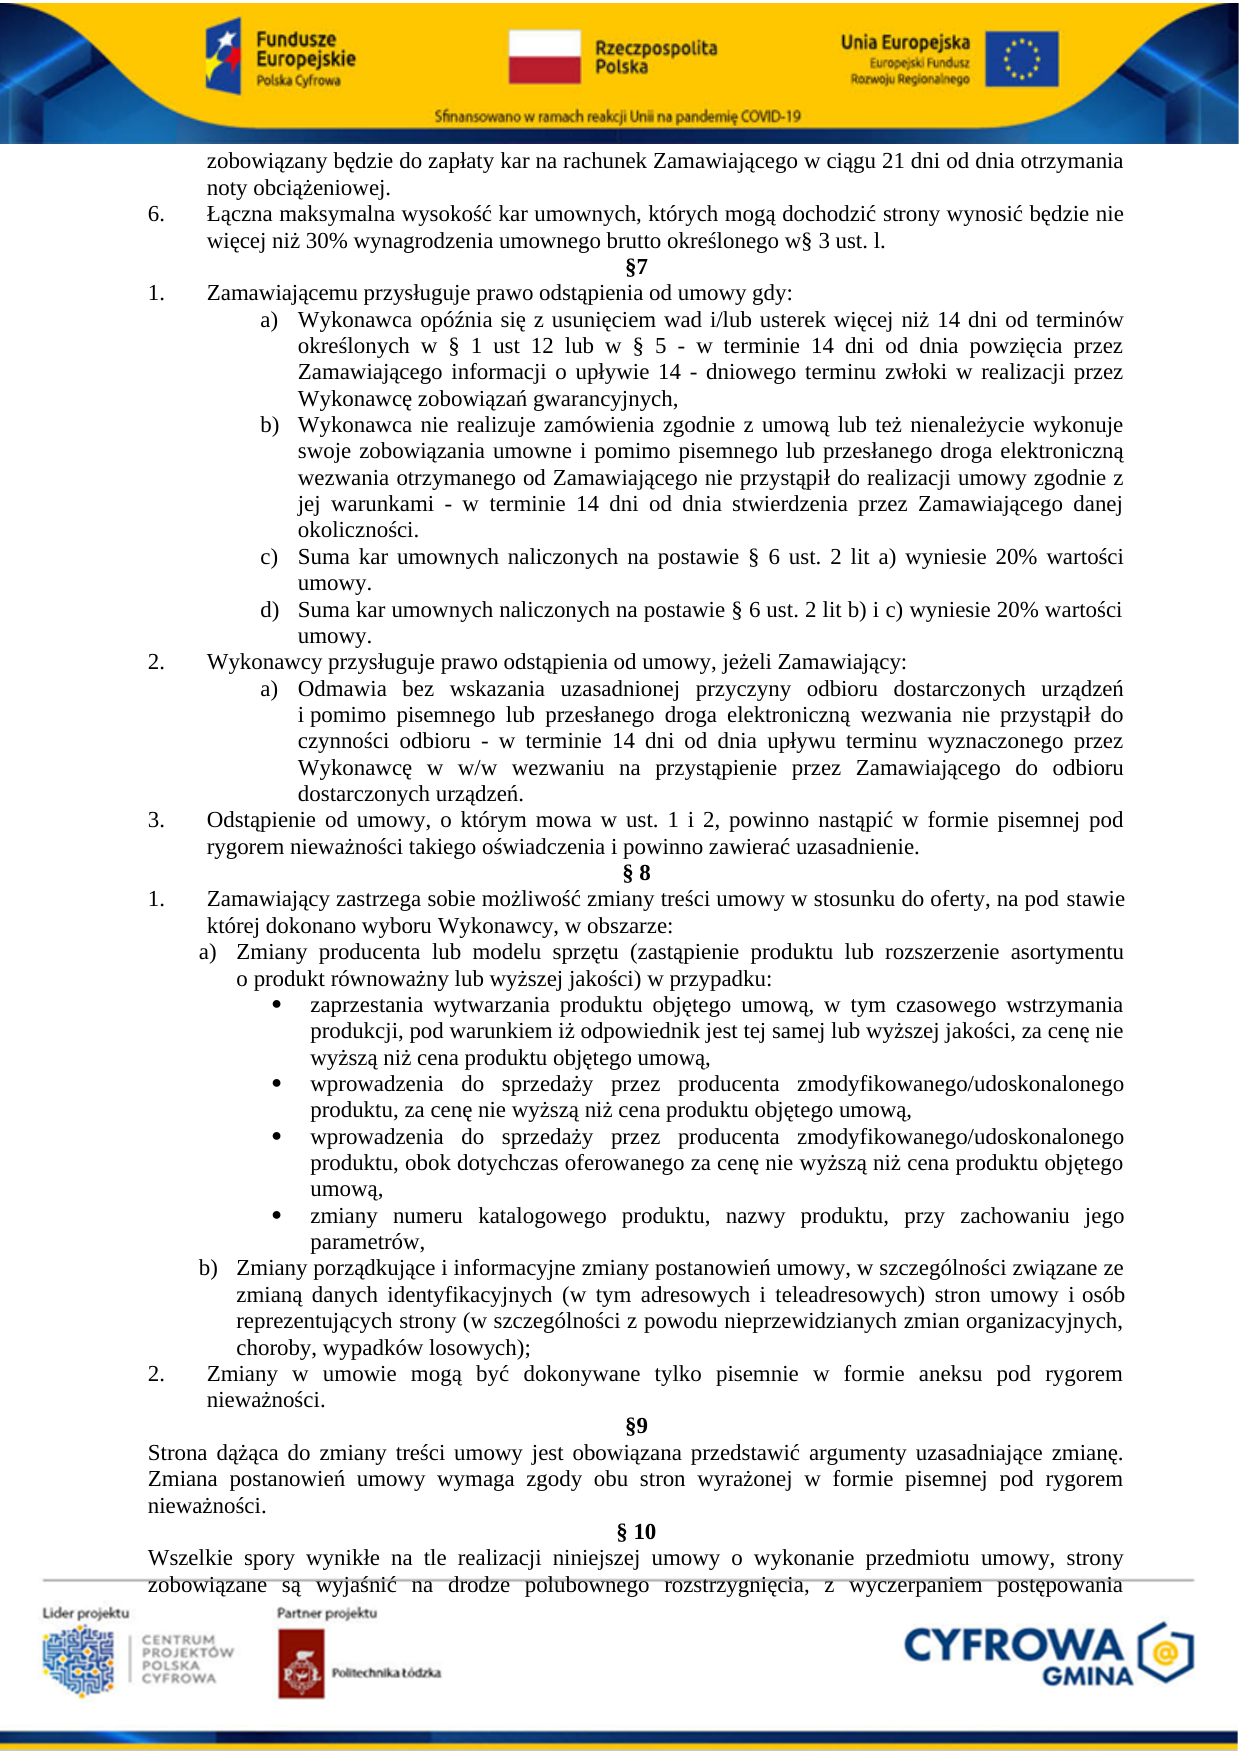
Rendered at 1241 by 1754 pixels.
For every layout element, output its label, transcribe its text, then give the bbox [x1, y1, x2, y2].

list Suma kar umownych naliczonych na postawie § 6 ust. 2 lit b) i c) wyniesie 20% wartości umowy. [260, 596, 1125, 648]
picture [0, 1550, 1238, 1751]
list Zamawiającemu przysługuje prawo odstąpienia od umowy gdy: [148, 279, 1125, 306]
list zaprzestania wytwarzania produktu objętego umową, w tym czasowego wstrzymania produkcji, pod warunkiem iż odpowiednik jest tej samej lub wyższej jakości, za cenę nie wyższą niż cena produktu objętego umową, [273, 991, 1125, 1070]
text § 8 [148, 859, 1125, 886]
list zmiany numeru katalogowego produktu, nazwy produktu, przy zachowaniu jego parametrów, [273, 1202, 1125, 1254]
picture [0, 3, 1239, 144]
list Odstąpienie od umowy, o którym mowa w ust. 1 i 2, powinno nastąpić w formie pisemnej pod rygorem nieważności takiego oświadczenia i powinno zawierać uzasadnienie. [148, 806, 1125, 859]
list Zmiany producenta lub modelu sprzętu (zastąpienie produktu lub rozszerzenie asortymentu o produkt równoważny lub wyższej jakości) w przypadku: [199, 938, 1125, 991]
list Wykonawca opóźnia się z usunięciem wad i/lub usterek więcej niż 14 dni od terminów określonych w § 1 ust 12 lub w § 5 - w terminie 14 dni od dnia powzięcia przez Zamawiającego informacji o upływie 14 - dniowego terminu zwłoki w realizacji przez Wykonawcę zobowiązań gwarancyjnych, [260, 306, 1125, 411]
text §7 [148, 253, 1125, 279]
text Strona dążąca do zmiany treści umowy jest obowiązana przedstawić argumenty uzasadniające zmianę. Zmiana postanowień umowy wymaga zgody obu stron wyrażonej w formie pisemnej pod rygorem nieważności. [148, 1439, 1125, 1518]
list Łączna maksymalna wysokość kar umownych, których mogą dochodzić strony wynosić będzie nie więcej niż 30% wynagrodzenia umownego brutto określonego w§ 3 ust. l. [148, 200, 1125, 253]
list Wykonawca nie realizuje zamówienia zgodnie z umową lub też nienależycie wykonuje swoje zobowiązania umowne i pomimo pisemnego lub przesłanego droga elektroniczną wezwania otrzymanego od Zamawiającego nie przystąpił do realizacji umowy zgodnie z jej warunkami - w terminie 14 dni od dnia stwierdzenia przez Zamawiającego danej okoliczności. [260, 411, 1125, 543]
text §9 [148, 1413, 1125, 1439]
list Suma kar umownych naliczonych na postawie § 6 ust. 2 lit a) wyniesie 20% wartości umowy. [260, 543, 1125, 596]
list Wykonawcy przysługuje prawo odstąpienia od umowy, jeżeli Zamawiający: [148, 648, 1125, 675]
list Zamawiający zastrzega sobie możliwość zmiany treści umowy w stosunku do oferty, na pod­ stawie której dokonano wyboru Wykonawcy, w obszarze: [148, 886, 1125, 938]
text § 10 [148, 1518, 1125, 1544]
list Odmawia bez wskazania uzasadnionej przyczyny odbioru dostarczonych urządzeń i pomimo pisemnego lub przesłanego droga elektroniczną wezwania nie przystąpił do czynności odbioru - w terminie 14 dni od dnia upływu terminu wyznaczonego przez Wykonawcę w w/w wezwaniu na przystąpienie przez Zamawiającego do odbioru dostarczonych urządzeń. [260, 675, 1125, 806]
list wprowadzenia do sprzedaży przez producenta zmodyfikowanego/udoskonalonego produktu, za cenę nie wyższą niż cena produktu objętego umową, [273, 1070, 1125, 1123]
list Zmiany porządkujące i informacyjne zmiany postanowień umowy, w szczególności związane ze zmianą danych identyfikacyjnych (w tym adresowych i teleadresowych) stron umowy i osób reprezentujących strony (w szczególności z powodu nieprzewidzianych zmian organizacyjnych, choroby, wypadków losowych); [199, 1254, 1125, 1360]
list Zmiany w umowie mogą być dokonywane tylko pisemnie w formie aneksu pod rygorem nieważności. [148, 1360, 1125, 1413]
list wprowadzenia do sprzedaży przez producenta zmodyfikowanego/udoskonalonego produktu, obok dotychczas oferowanego za cenę nie wyższą niż cena produktu objętego umową, [273, 1123, 1125, 1202]
